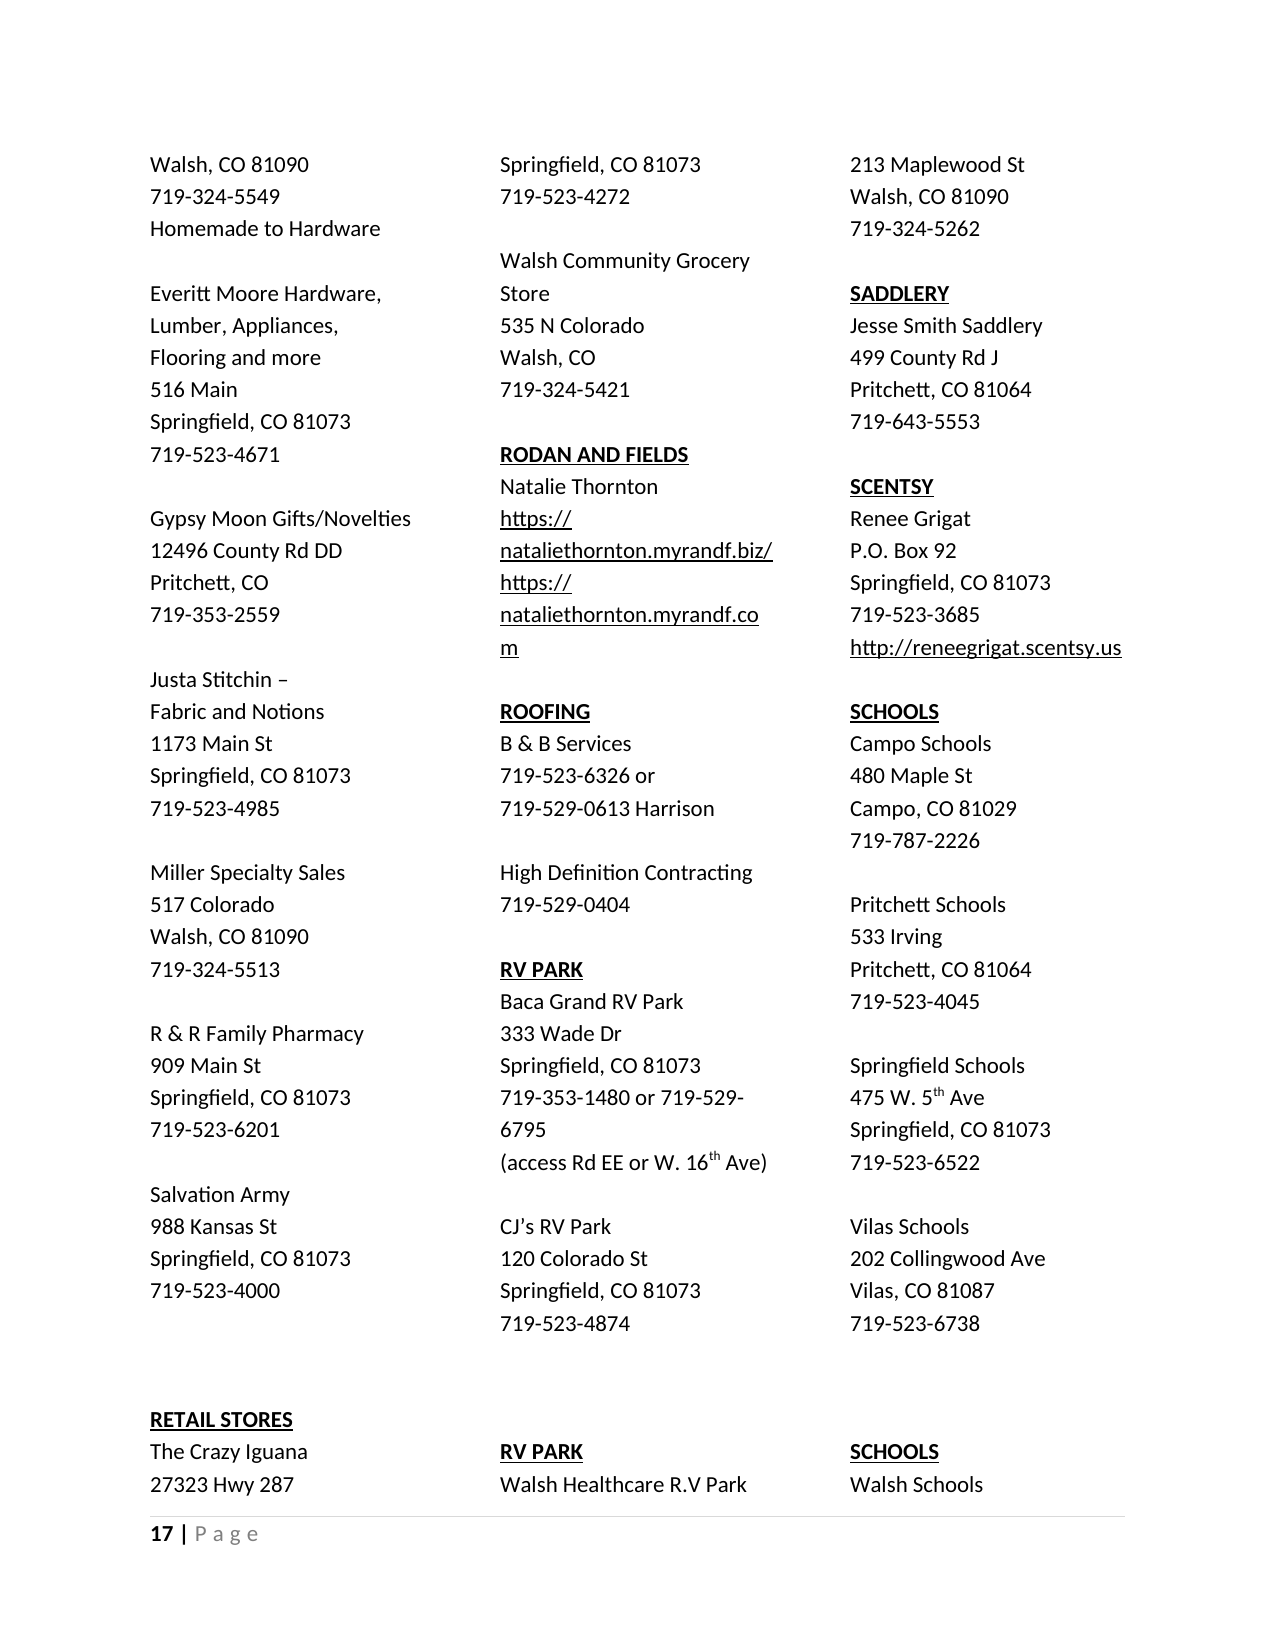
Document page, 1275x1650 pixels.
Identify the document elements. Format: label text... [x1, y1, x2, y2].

text 719-529-0404 [500, 890, 775, 918]
text Salvation Army [150, 1180, 425, 1208]
text http://reneegrigat.scentsy.us [850, 633, 1125, 661]
text RETAIL STORES [150, 1405, 425, 1433]
text Vilas Schools [850, 1212, 1125, 1240]
text Everitt Moore Hardware, [150, 279, 425, 307]
text 333 Wade Dr [500, 1019, 775, 1047]
text Miller Specialty Sales [150, 858, 425, 886]
text 480 Maple St [850, 762, 1125, 789]
text ROOFING [500, 697, 775, 725]
text Natalie Thornton [500, 472, 775, 500]
text 719-353-1480 or 719-529-6795 [500, 1083, 775, 1144]
text The Crazy Iguana [150, 1437, 425, 1466]
text 988 Kansas St [150, 1212, 425, 1240]
text Pritchett, CO [150, 568, 425, 596]
text Flooring and more [150, 343, 425, 371]
text https://nataliethornton.myrandf.biz/ [500, 504, 775, 564]
text Springfield, CO 81073 [850, 568, 1125, 596]
text Pritchett Schools [850, 890, 1125, 918]
text Springfield, CO 81073 [500, 150, 775, 178]
text RV PARK [500, 955, 775, 983]
text 535 N Colorado [500, 311, 775, 339]
text Walsh Community Grocery Store [500, 247, 775, 307]
text 120 Colorado St [500, 1244, 775, 1272]
text P.O. Box 92 [850, 536, 1125, 564]
text SADDLERY [850, 279, 1125, 307]
text 475 W. 5th Ave [850, 1083, 1125, 1111]
text 719-523-3685 [850, 601, 1125, 629]
text 719-523-4045 [850, 987, 1125, 1015]
text 27323 Hwy 287 [150, 1470, 425, 1498]
text Springfield, CO 81073 [500, 1277, 775, 1304]
text 719-643-5553 [850, 407, 1125, 436]
text RV PARK [500, 1437, 775, 1466]
text B & B Services [500, 729, 775, 757]
text Vilas, CO 81087 [850, 1277, 1125, 1304]
text 499 County Rd J [850, 343, 1125, 371]
text 1173 Main St [150, 729, 425, 757]
text SCHOOLS [850, 697, 1125, 725]
text Pritchett, CO 81064 [850, 955, 1125, 983]
text 213 Maplewood St [850, 150, 1125, 178]
text 719-353-2559 [150, 601, 425, 629]
text Pritchett, CO 81064 [850, 375, 1125, 403]
text Walsh Schools [850, 1470, 1125, 1498]
text Walsh, CO 81090 [850, 182, 1125, 210]
text Lumber, Appliances, [150, 311, 425, 339]
text 719-523-4272 [500, 182, 775, 210]
text Walsh Healthcare R.V Park [500, 1470, 775, 1498]
text (access Rd EE or W. 16th Ave) [500, 1148, 775, 1176]
text 719-523-6522 [850, 1148, 1125, 1176]
text Campo Schools [850, 729, 1125, 757]
text Springfield, CO 81073 [150, 1083, 425, 1111]
text Springfield Schools [850, 1051, 1125, 1079]
text Campo, CO 81029 [850, 794, 1125, 822]
text Springfield, CO 81073 [850, 1116, 1125, 1144]
text Springfield, CO 81073 [150, 1244, 425, 1272]
text 909 Main St [150, 1051, 425, 1079]
text 719-523-4985 [150, 794, 425, 822]
text Jesse Smith Saddlery [850, 311, 1125, 339]
text Walsh, CO 81090 [150, 922, 425, 951]
text RODAN AND FIELDS [500, 440, 775, 468]
text 719-324-5513 [150, 955, 425, 983]
text 533 Irving [850, 922, 1125, 951]
text 719-787-2226 [850, 826, 1125, 854]
text SCENTSY [850, 472, 1125, 500]
text Walsh, CO 81090 [150, 150, 425, 178]
text 516 Main [150, 375, 425, 403]
text Justa Stitchin – [150, 665, 425, 693]
text 517 Colorado [150, 890, 425, 918]
text Springfield, CO 81073 [500, 1051, 775, 1079]
text 12496 County Rd DD [150, 536, 425, 564]
text 202 Collingwood Ave [850, 1244, 1125, 1272]
text 719-523-6326 or [500, 762, 775, 789]
text Renee Grigat [850, 504, 1125, 532]
text 719-324-5549 [150, 182, 425, 210]
text Homemade to Hardware [150, 214, 425, 242]
text Baca Grand RV Park [500, 987, 775, 1015]
text 719-324-5421 [500, 375, 775, 403]
text High Definition Contracting [500, 858, 775, 886]
text Springfield, CO 81073 [150, 407, 425, 436]
text 719-529-0613 Harrison [500, 794, 775, 822]
text SCHOOLS [850, 1437, 1125, 1466]
text 719-523-6738 [850, 1309, 1125, 1337]
text 719-523-4671 [150, 440, 425, 468]
text R & R Family Pharmacy [150, 1019, 425, 1047]
text Springfield, CO 81073 [150, 762, 425, 789]
text Gypsy Moon Gifts/Novelties [150, 504, 425, 532]
text 719-523-4874 [500, 1309, 775, 1337]
text 719-523-4000 [150, 1277, 425, 1304]
text 719-324-5262 [850, 214, 1125, 242]
text https://nataliethornton.myrandf.com [500, 568, 775, 661]
text 719-523-6201 [150, 1116, 425, 1144]
text Fabric and Notions [150, 697, 425, 725]
text Walsh, CO [500, 343, 775, 371]
text CJ’s RV Park [500, 1212, 775, 1240]
